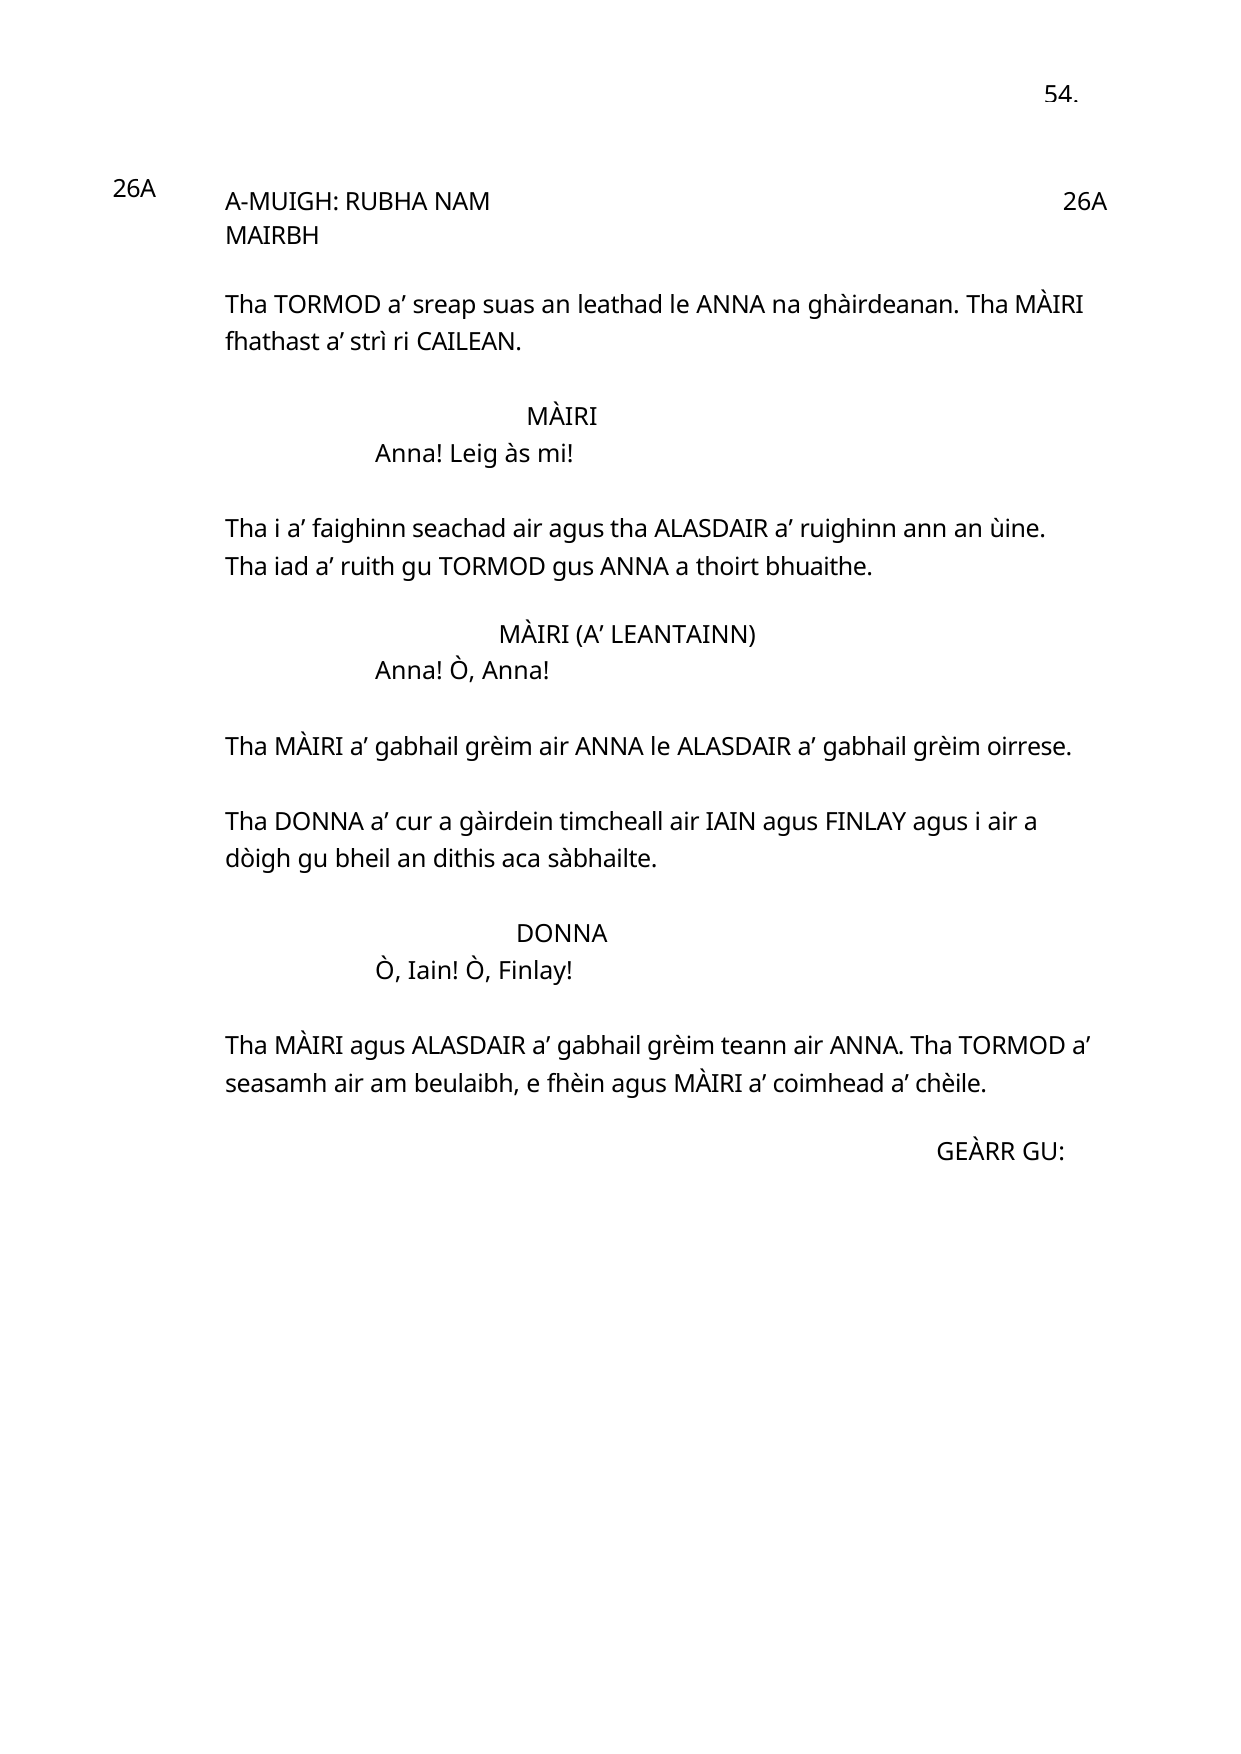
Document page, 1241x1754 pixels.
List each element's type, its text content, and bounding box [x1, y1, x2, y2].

text Anna! Ò, Anna! [375, 653, 1116, 687]
text Ò, Iain! Ò, Finlay! [375, 952, 1116, 986]
text Anna! Leig às mi! [375, 435, 1116, 469]
text Tha MÀIRI agus ALASDAIR a’ gabhail grèim teann air ANNA. Tha TORMOD a’ seasamh air am beulaibh, e fhèin agus MÀIRI a’ coimhead a’ chèile. [225, 1028, 1116, 1099]
text Tha DONNA a’ cur a gàirdein timcheall air IAIN agus FINLAY agus i air a dòigh gu bheil an dithis aca sàbhailte. [225, 803, 1087, 875]
text DONNA [344, 916, 779, 950]
text MÀIRI [344, 399, 779, 433]
text 26A [112, 171, 158, 205]
text A-MUIGH: RUBHA NAM MAIRBH [225, 184, 592, 252]
text Tha MÀIRI a’ gabhail grèim air ANNA le ALASDAIR a’ gabhail grèim oirrese. [225, 728, 1072, 763]
text Tha i a’ faighinn seachad air agus tha ALASDAIR a’ ruighinn ann an ùine. Tha iad a’ ruith gu TORMOD gus ANNA a thoirt bhuaithe. [225, 511, 1087, 582]
text MÀIRI (A’ LEANTAINN) [429, 616, 825, 651]
text 26A [1063, 184, 1126, 218]
text GEÀRR GU: [102, 1133, 1065, 1167]
text Tha TORMOD a’ sreap suas an leathad le ANNA na ghàirdeanan. Tha MÀIRI fhathast a’ strì ri CAILEAN. [225, 286, 1116, 358]
